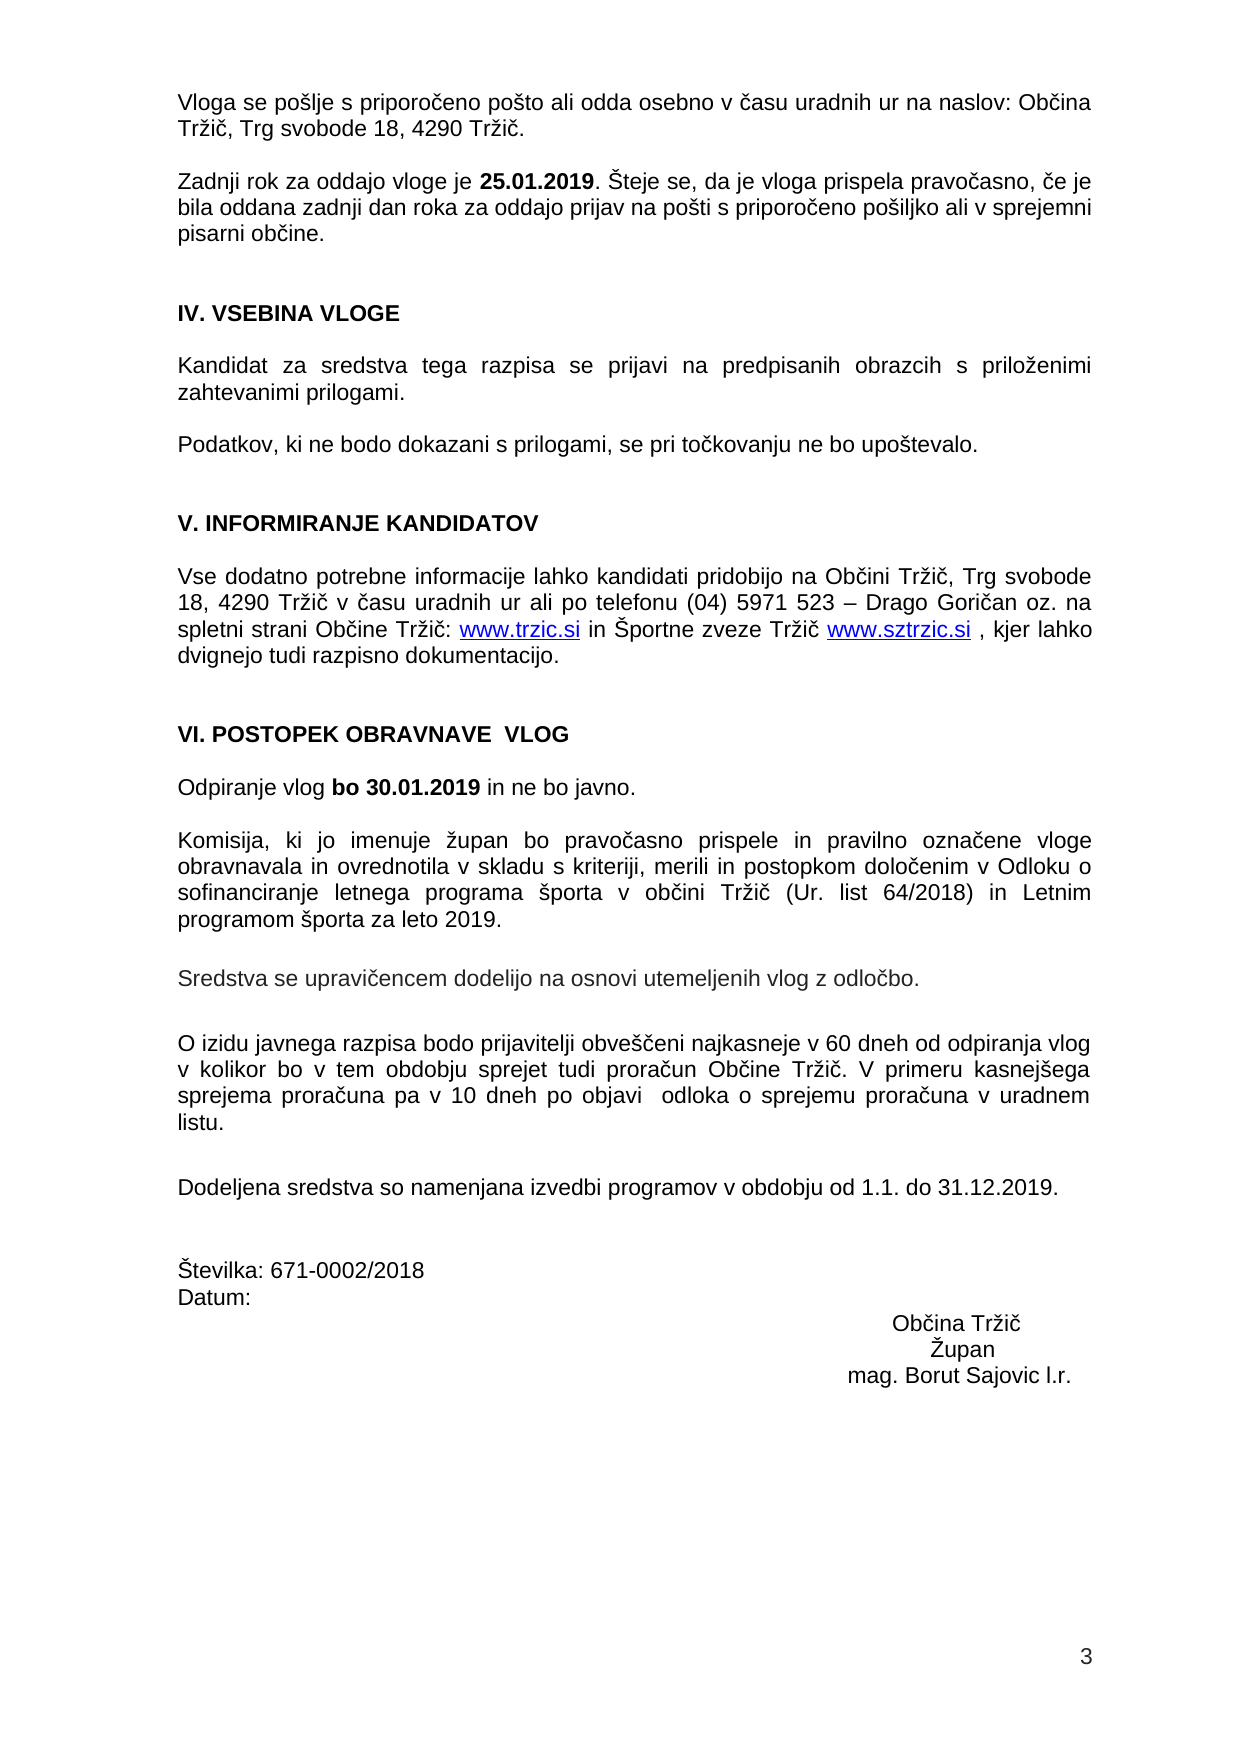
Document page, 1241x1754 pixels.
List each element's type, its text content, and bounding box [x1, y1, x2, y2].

text Dodeljena sredstva so namenjana izvedbi programov v obdobju od 1.1. do 31.12.2019. [177, 1174, 1091, 1200]
text mag. Borut Sajovic l.r. [841, 1362, 1092, 1389]
text Podatkov, ki ne bodo dokazani s prilogami, se pri točkovanju ne bo upoštevalo. [177, 431, 1092, 458]
text O izidu javnega razpisa bodo prijavitelji obveščeni najkasneje v 60 dneh od odpiranja vlog v kolikor bo v tem obdobju sprejet tudi proračun Občine Tržič. V primeru kasnejšega sprejema proračuna pa v 10 dneh po objavi odloka o sprejemu proračuna v uradnem listu. [177, 1030, 1091, 1135]
text Sredstva se upravičencem dodelijo na osnovi utemeljenih vlog z odločbo. [177, 964, 1091, 991]
text Komisija, ki jo imenuje župan bo pravočasno prispele in pravilno označene vloge obravnavala in ovrednotila v skladu s kriteriji, merili in postopkom določenim v Odloku o sofinanciranje letnega programa športa v občini Tržič (Ur. list 64/2018) in Letnim programom športa za leto 2019. [177, 827, 1092, 932]
subtitle V. INFORMIRANJE KANDIDATOV [177, 510, 1092, 537]
text Vse dodatno potrebne informacije lahko kandidati pridobijo na Občini Tržič, Trg svobode 18, 4290 Tržič v času uradnih ur ali po telefonu (04) 5971 523 – Drago Goričan oz. na spletni strani Občine Tržič: www.trzic.si in Športne zveze Tržič www.sztrzic.si , kjer lahko dvignejo tudi razpisno dokumentacijo. [177, 563, 1092, 668]
text Odpiranje vlog bo 30.01.2019 in ne bo javno. [177, 774, 1092, 800]
subtitle VI. POSTOPEK OBRAVNAVE VLOG [177, 721, 1092, 747]
text Številka: 671-0002/2018 [177, 1257, 1092, 1283]
text Kandidat za sredstva tega razpisa se prijavi na predpisanih obrazcih s priloženimi zahtevanimi prilogami. [177, 352, 1092, 405]
text Vloga se pošlje s priporočeno pošto ali odda osebno v času uradnih ur na naslov: Občina Tržič, Trg svobode 18, 4290 Tržič. [177, 89, 1092, 141]
text Občina Tržič [841, 1310, 1092, 1336]
text Datum: [177, 1283, 1092, 1310]
text IV. VSEBINA VLOGE [177, 299, 1092, 326]
text Zadnji rok za oddajo vloge je 25.01.2019. Šteje se, da je vloga prispela pravočasno, če je bila oddana zadnji dan roka za oddajo prijav na pošti s priporočeno pošiljko ali v sprejemni pisarni občine. [177, 168, 1092, 247]
text Župan [841, 1336, 1092, 1362]
